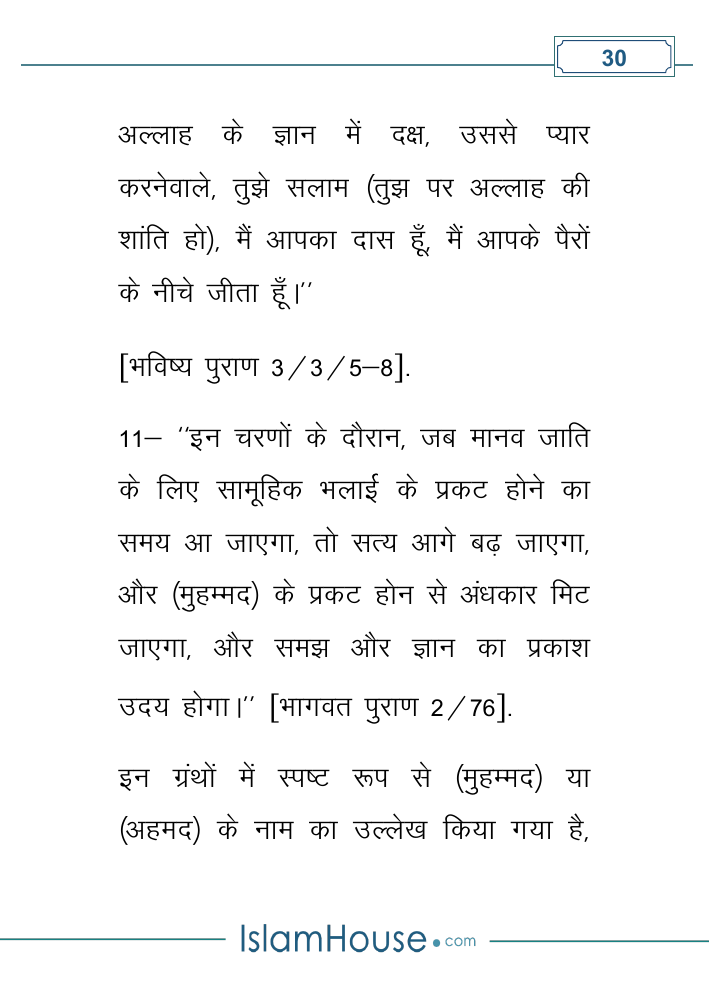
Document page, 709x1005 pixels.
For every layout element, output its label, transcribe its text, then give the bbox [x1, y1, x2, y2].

picture [0, 918, 226, 956]
picture [233, 919, 709, 959]
text 11& ^^bu pj.kksa ds nkSjku] tc ekuo tkfr ds fy, lkewfgd HkykbZZ ds izdV gksus dk le; vk tk,xk] rks lR; vkxs c<+ tk,xk] vkSj ¼eqgEen½ ds izdV gksu ls va/kdkj feV tk,xk] vkSj le> vkSj Kku dk izdk'k mn; gksxkA** [Hkkxor iqjk.k 2@76]- [118, 421, 591, 724]
text [Hkfo"; iqjk.k 3@3@5&8]- [118, 345, 591, 384]
